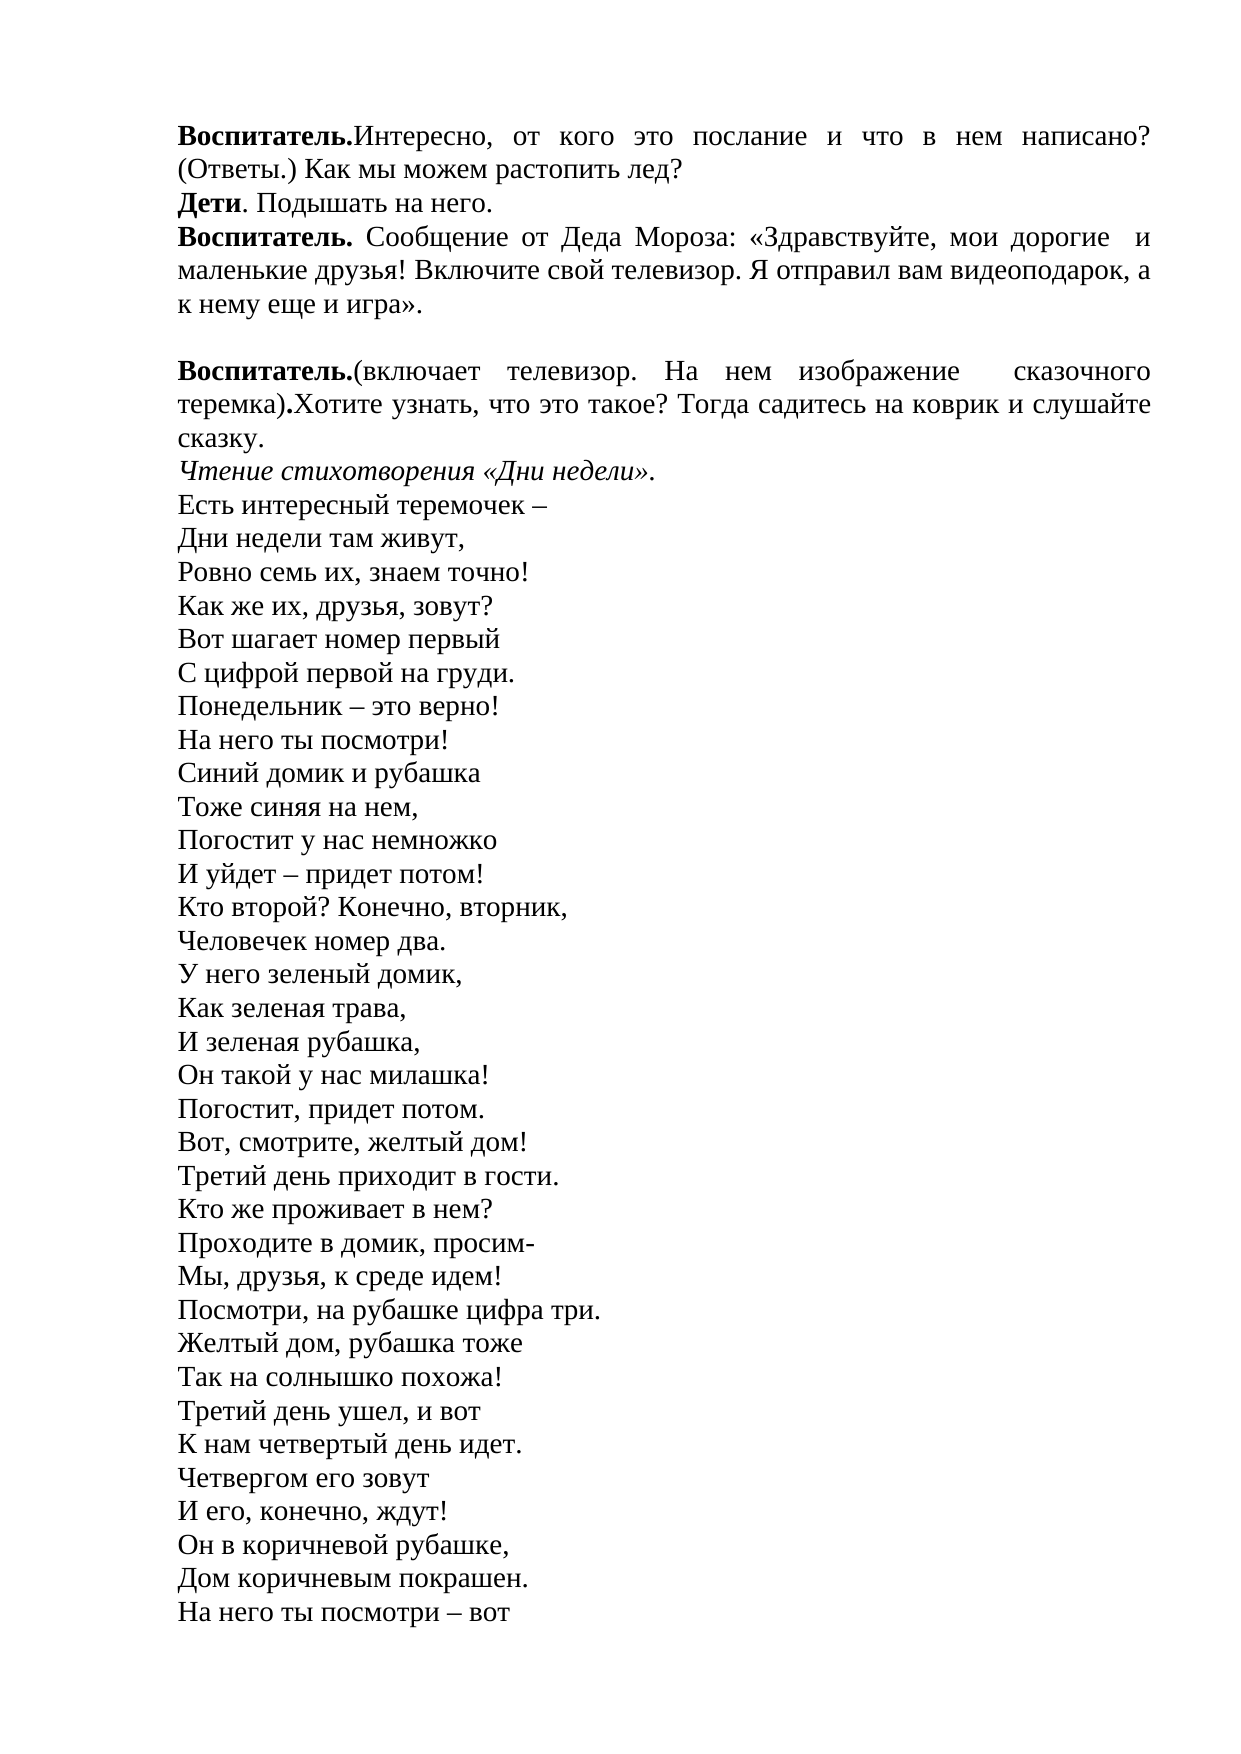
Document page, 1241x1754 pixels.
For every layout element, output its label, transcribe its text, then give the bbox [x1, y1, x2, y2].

text Погостит у нас немножко [177, 822, 1152, 856]
text Он в коричневой рубашке, [177, 1527, 1152, 1560]
text Дни недели там живут, [177, 521, 1152, 554]
text Чтение стихотворения «Дни недели». [177, 453, 1152, 487]
text Воспитатель.(включает телевизор. На нем изображение сказочного теремка).Хотите узнать, что это такое? Тогда садитесь на коврик и слушайте сказку. [177, 353, 1152, 453]
text Понедельник – это верно! [177, 688, 1152, 722]
text Кто же проживает в нем? [177, 1191, 1152, 1225]
text Так на солнышко похожа! [177, 1359, 1152, 1393]
text Вот шагает номер первый [177, 621, 1152, 655]
text Посмотри, на рубашке цифра три. [177, 1292, 1152, 1326]
text Вот, смотрите, желтый дом! [177, 1124, 1152, 1158]
text На него ты посмотри – вот [177, 1594, 1152, 1627]
text К нам четвертый день идет. [177, 1426, 1152, 1460]
text Погостит, придет потом. [177, 1091, 1152, 1124]
text У него зеленый домик, [177, 957, 1152, 990]
text Проходите в домик, просим- [177, 1225, 1152, 1258]
text Мы, друзья, к среде идем! [177, 1258, 1152, 1292]
text Третий день ушел, и вот [177, 1393, 1152, 1426]
text И уйдет – придет потом! [177, 856, 1152, 889]
text Он такой у нас милашка! [177, 1057, 1152, 1091]
text И зеленая рубашка, [177, 1024, 1152, 1057]
text Ровно семь их, знаем точно! [177, 554, 1152, 588]
text С цифрой первой на груди. [177, 655, 1152, 688]
text Как зеленая трава, [177, 990, 1152, 1024]
text Четвергом его зовут [177, 1460, 1152, 1493]
text И его, конечно, ждут! [177, 1493, 1152, 1527]
text Дети. Подышать на него. [177, 185, 1152, 219]
text Желтый дом, рубашка тоже [177, 1326, 1152, 1359]
text Воспитатель.Интересно, от кого это послание и что в нем написано? (Ответы.) Как мы можем растопить лед? [177, 118, 1152, 185]
text Как же их, друзья, зовут? [177, 588, 1152, 621]
text Третий день приходит в гости. [177, 1158, 1152, 1191]
text Есть интересный теремочек – [177, 487, 1152, 521]
text Синий домик и рубашка Тоже синяя на нем, [177, 755, 1152, 822]
text Кто второй? Конечно, вторник, Человечек номер два. [177, 889, 1152, 957]
text На него ты посмотри! [177, 722, 1152, 755]
text Воспитатель. Сообщение от Деда Мороза: «Здравствуйте, мои дорогие и маленькие друзья! Включите свой телевизор. Я отправил вам видеоподарок, а к нему еще и игра». [177, 219, 1152, 319]
text Дом коричневым покрашен. [177, 1560, 1152, 1594]
